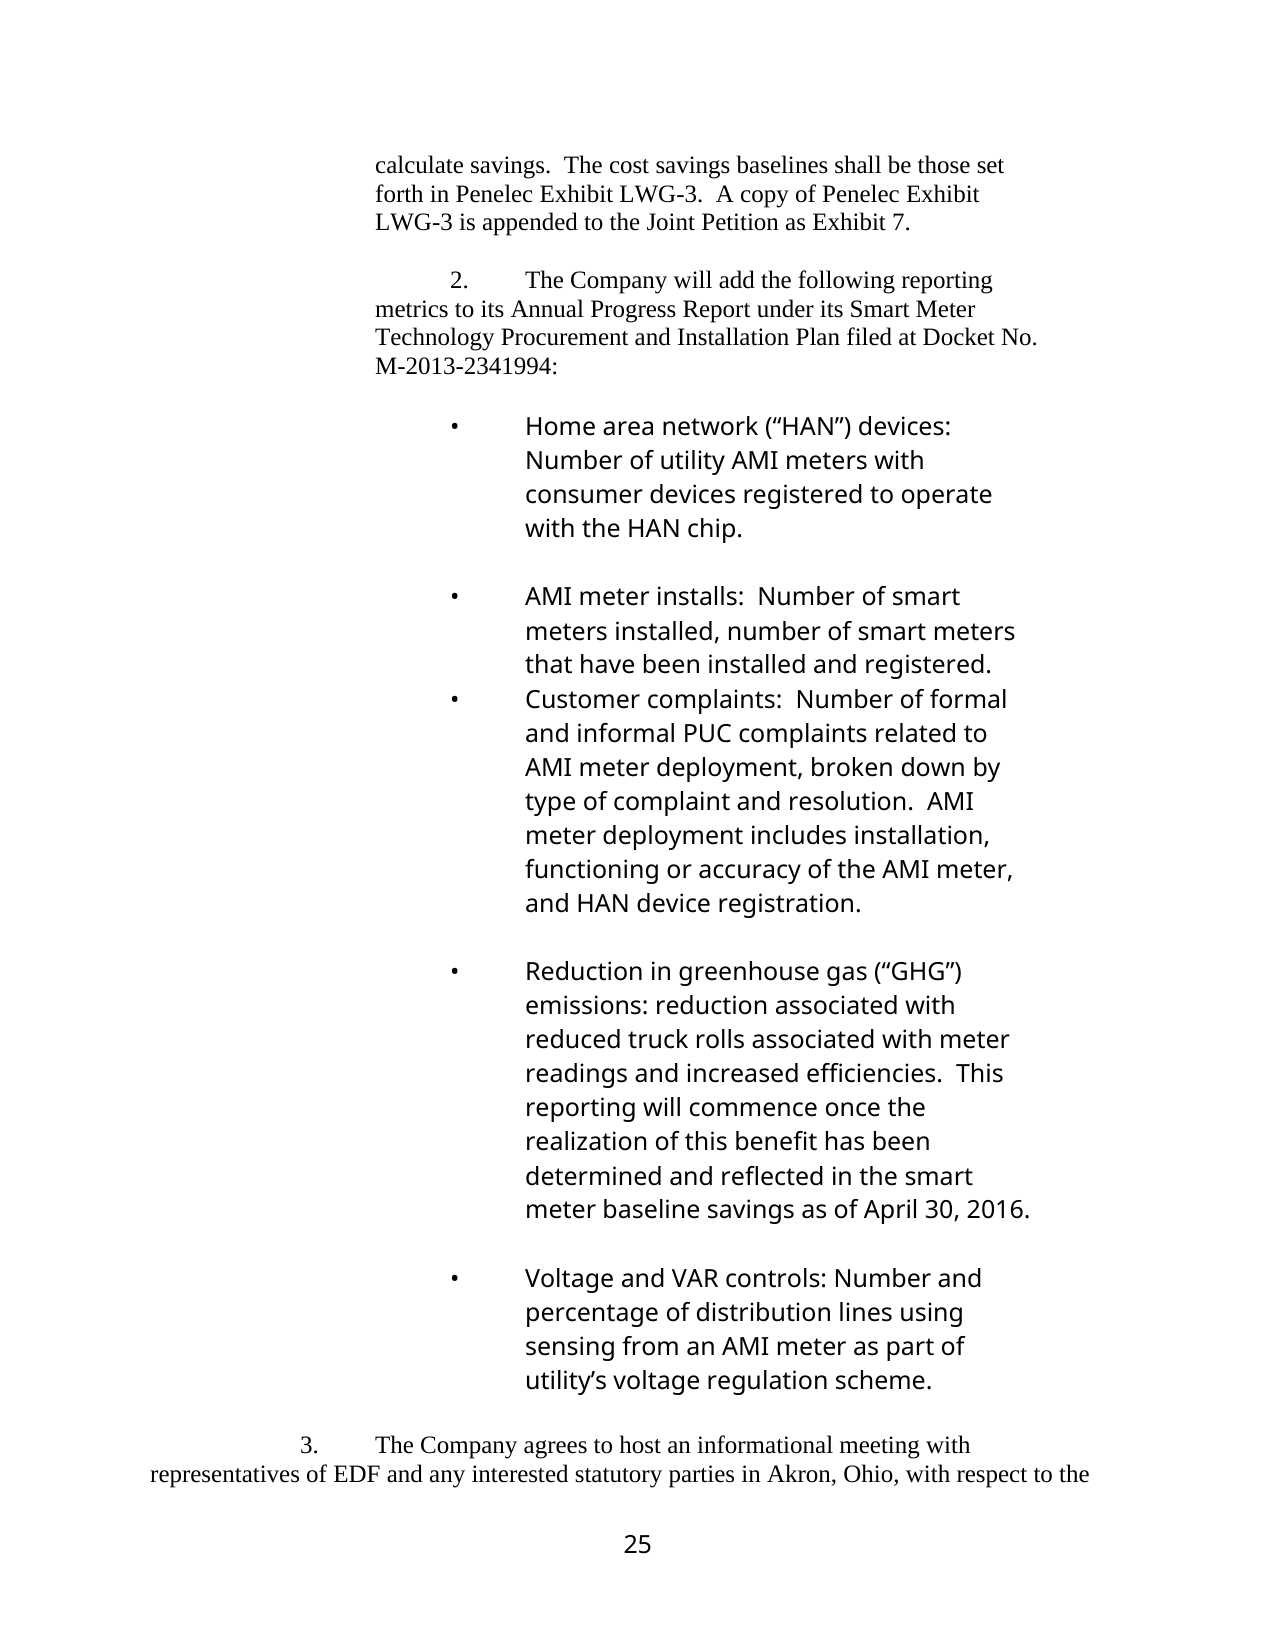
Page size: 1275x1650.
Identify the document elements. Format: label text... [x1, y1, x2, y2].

text • Reduction in greenhouse gas (“GHG”) emissions: reduction associated with reduced truck rolls associated with meter readings and increased efficiencies. This reporting will commence once the realization of this benefit has been determined and reflected in the smart meter baseline savings as of . [450, 954, 1041, 1226]
text • meter installs: Number of smart meters installed, number of smart meters that have been installed and registered. [450, 579, 1041, 681]
text • Customer complaints: Number of formal and informal PUC complaints related to meter deployment, broken down by type of complaint and resolution. meter deployment includes installation, functioning or accuracy of the meter, and device registration. [450, 681, 1041, 920]
list The Company will add the following reporting metrics to its Annual Progress Report under its Smart Meter Technology Procurement and Installation Plan filed at Docket No. M-2013-2341994: [375, 265, 1050, 380]
text • Home area network (“”) devices: Number of utility meters with consumer devices registered to operate with the chip. [450, 409, 1041, 545]
text • Voltage and controls: Number and percentage of distribution lines using sensing from an meter as part of utility’s voltage regulation scheme. [450, 1260, 1041, 1397]
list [150, 1431, 1125, 1488]
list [375, 150, 1050, 236]
